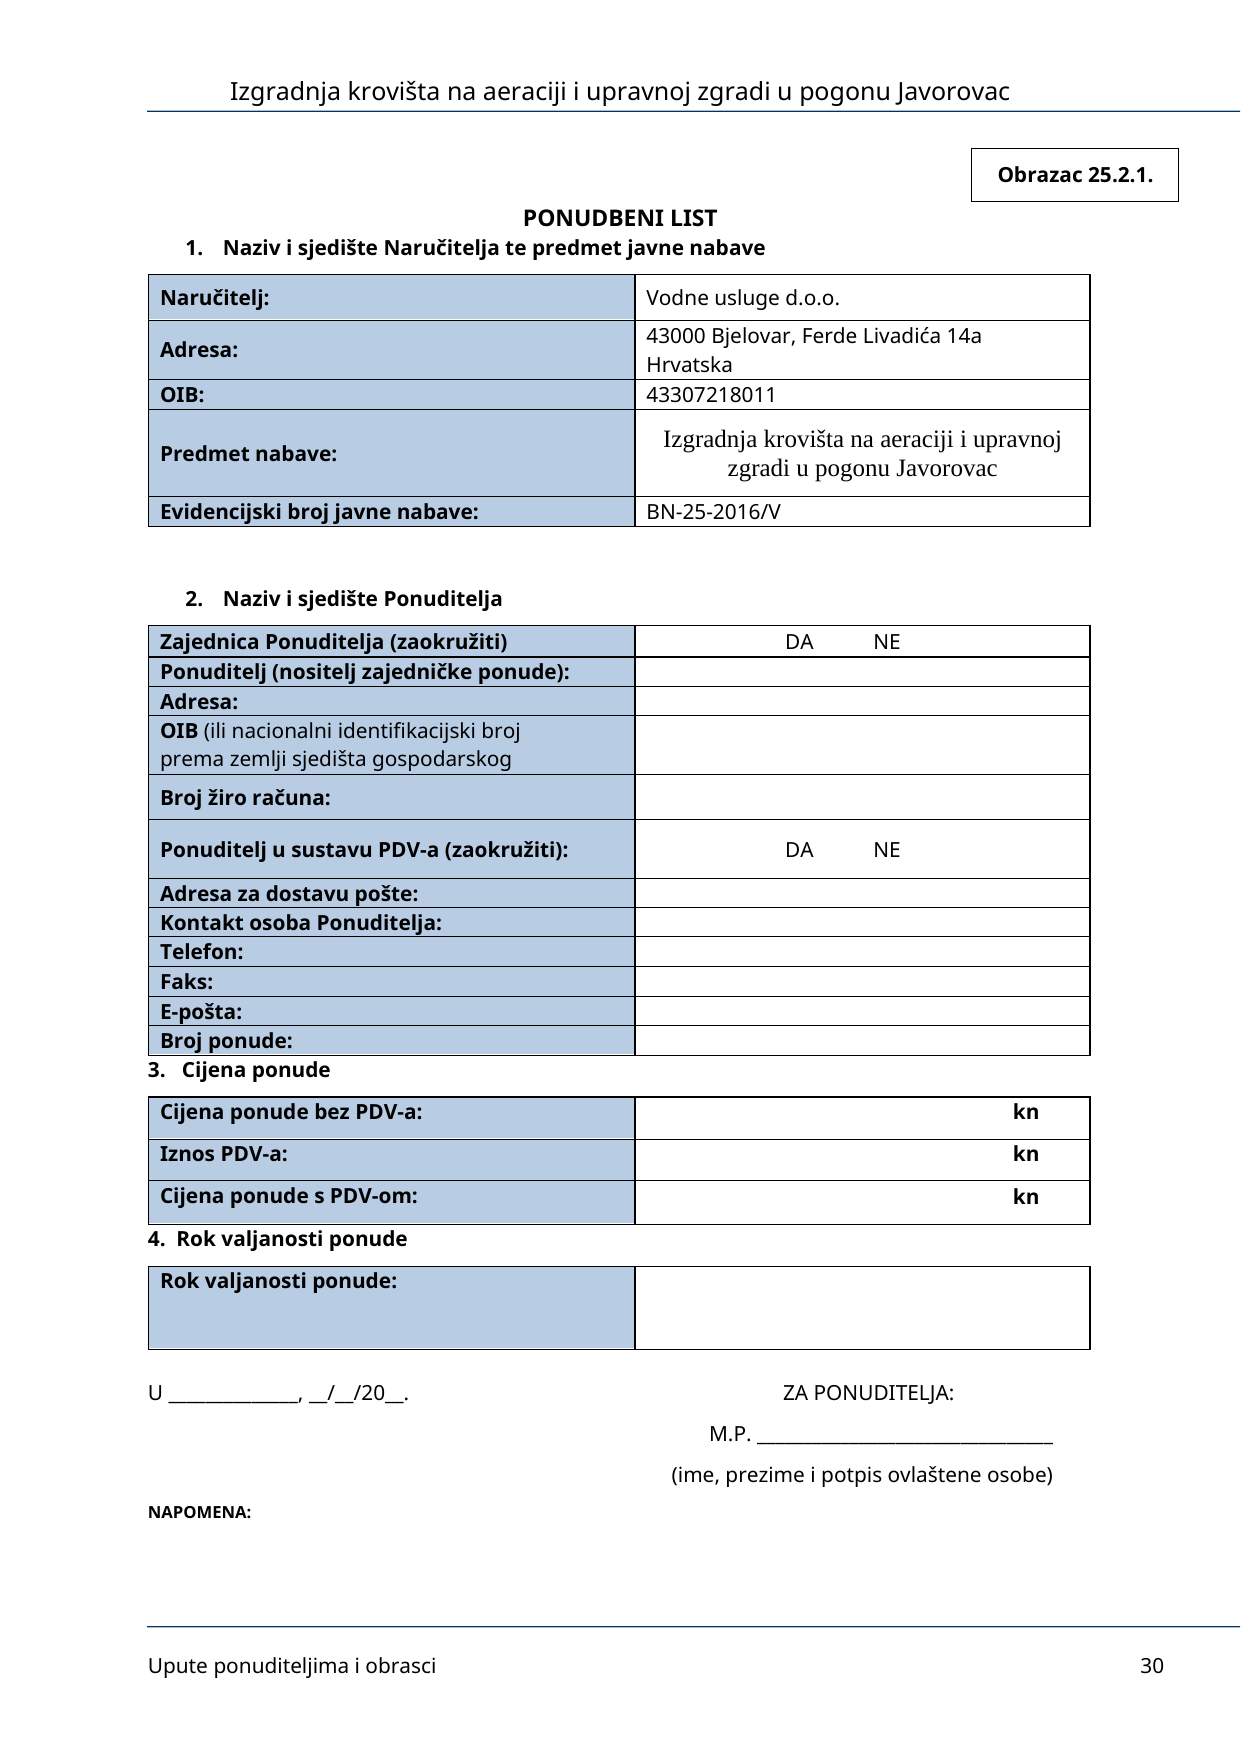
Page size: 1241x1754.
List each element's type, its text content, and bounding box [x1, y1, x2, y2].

table_cell Ponuditelj (nositelj zajedničke ponude): [149, 658, 634, 686]
table_header Cijena ponude bez PDV-a: [149, 1098, 634, 1138]
table_cell Faks: [149, 967, 634, 996]
table_header [636, 1267, 1089, 1348]
table_cell E-pošta: [149, 997, 634, 1025]
table_cell Adresa: [149, 687, 634, 715]
table_cell kn [636, 1181, 1089, 1223]
table_cell BN-25-2016/V [636, 497, 1089, 526]
table_cell Izgradnja krovišta na aeraciji i upravnoj zgradi u pogonu Javorovac [636, 410, 1089, 496]
table_header Vodne usluge d.o.o. [636, 275, 1089, 319]
table_cell Evidencijski broj javne nabave: [149, 497, 634, 526]
table_cell Adresa: [149, 321, 634, 379]
text M.P. ________________________________ [148, 1419, 1053, 1447]
table_cell OIB: [149, 380, 634, 409]
table_cell Ponuditelj u sustavu PDV-a (zaokružiti): [149, 820, 634, 878]
table_cell [636, 967, 1089, 996]
table_cell Cijena ponude s PDV-om: [149, 1181, 634, 1223]
picture [147, 107, 1241, 115]
table_cell Predmet nabave: [149, 410, 634, 496]
table_cell [636, 908, 1089, 936]
text 4. Rok valjanosti ponude [148, 1225, 1053, 1253]
table_cell [636, 997, 1089, 1025]
table_header kn [636, 1098, 1089, 1138]
table_header Zajednica Ponuditelja (zaokružiti) [149, 626, 634, 656]
picture [147, 1623, 1241, 1630]
table_cell Adresa za dostavu pošte: [149, 879, 634, 907]
table_cell Iznos PDV-a: [149, 1140, 634, 1180]
table_cell Kontakt osoba Ponuditelja: [149, 908, 634, 936]
text U ______________, __/__/20__. ZA PONUDITELJA: [148, 1378, 1053, 1406]
table_cell [636, 687, 1089, 715]
list Naziv i sjedište Ponuditelja [185, 584, 1053, 612]
table_header DA NE [636, 626, 1089, 656]
table_cell Telefon: [149, 937, 634, 966]
table_cell Broj ponude: [149, 1026, 634, 1054]
table_cell [636, 879, 1089, 907]
list Naziv i sjedište Naručitelja te predmet javne nabave [185, 233, 1053, 262]
text NAPOMENA: [148, 1501, 1053, 1523]
table_cell [636, 775, 1089, 819]
table_cell Broj žiro računa: [149, 775, 634, 819]
table_header Naručitelj: [149, 275, 634, 319]
table_cell [636, 937, 1089, 966]
table_cell [636, 716, 1089, 774]
subtitle PONUDBENI LIST [148, 202, 1093, 233]
table_header Obrazac 25.2.1. [972, 149, 1178, 201]
table_cell kn [636, 1140, 1089, 1180]
table_cell 43000 Bjelovar, Ferde Livadića 14a Hrvatska [636, 321, 1089, 379]
table_cell DA NE [636, 820, 1089, 878]
text 3. Cijena ponude [148, 1056, 1053, 1084]
table_cell 43307218011 [636, 380, 1089, 409]
table_header Rok valjanosti ponude: [149, 1267, 634, 1348]
table_cell OIB (ili nacionalni identifikacijski broj prema zemlji sjedišta gospodarskog subjekta): [149, 716, 634, 774]
table_cell [636, 1026, 1089, 1054]
text (ime, prezime i potpis ovlaštene osobe) [148, 1460, 1053, 1488]
table_cell [636, 658, 1089, 686]
